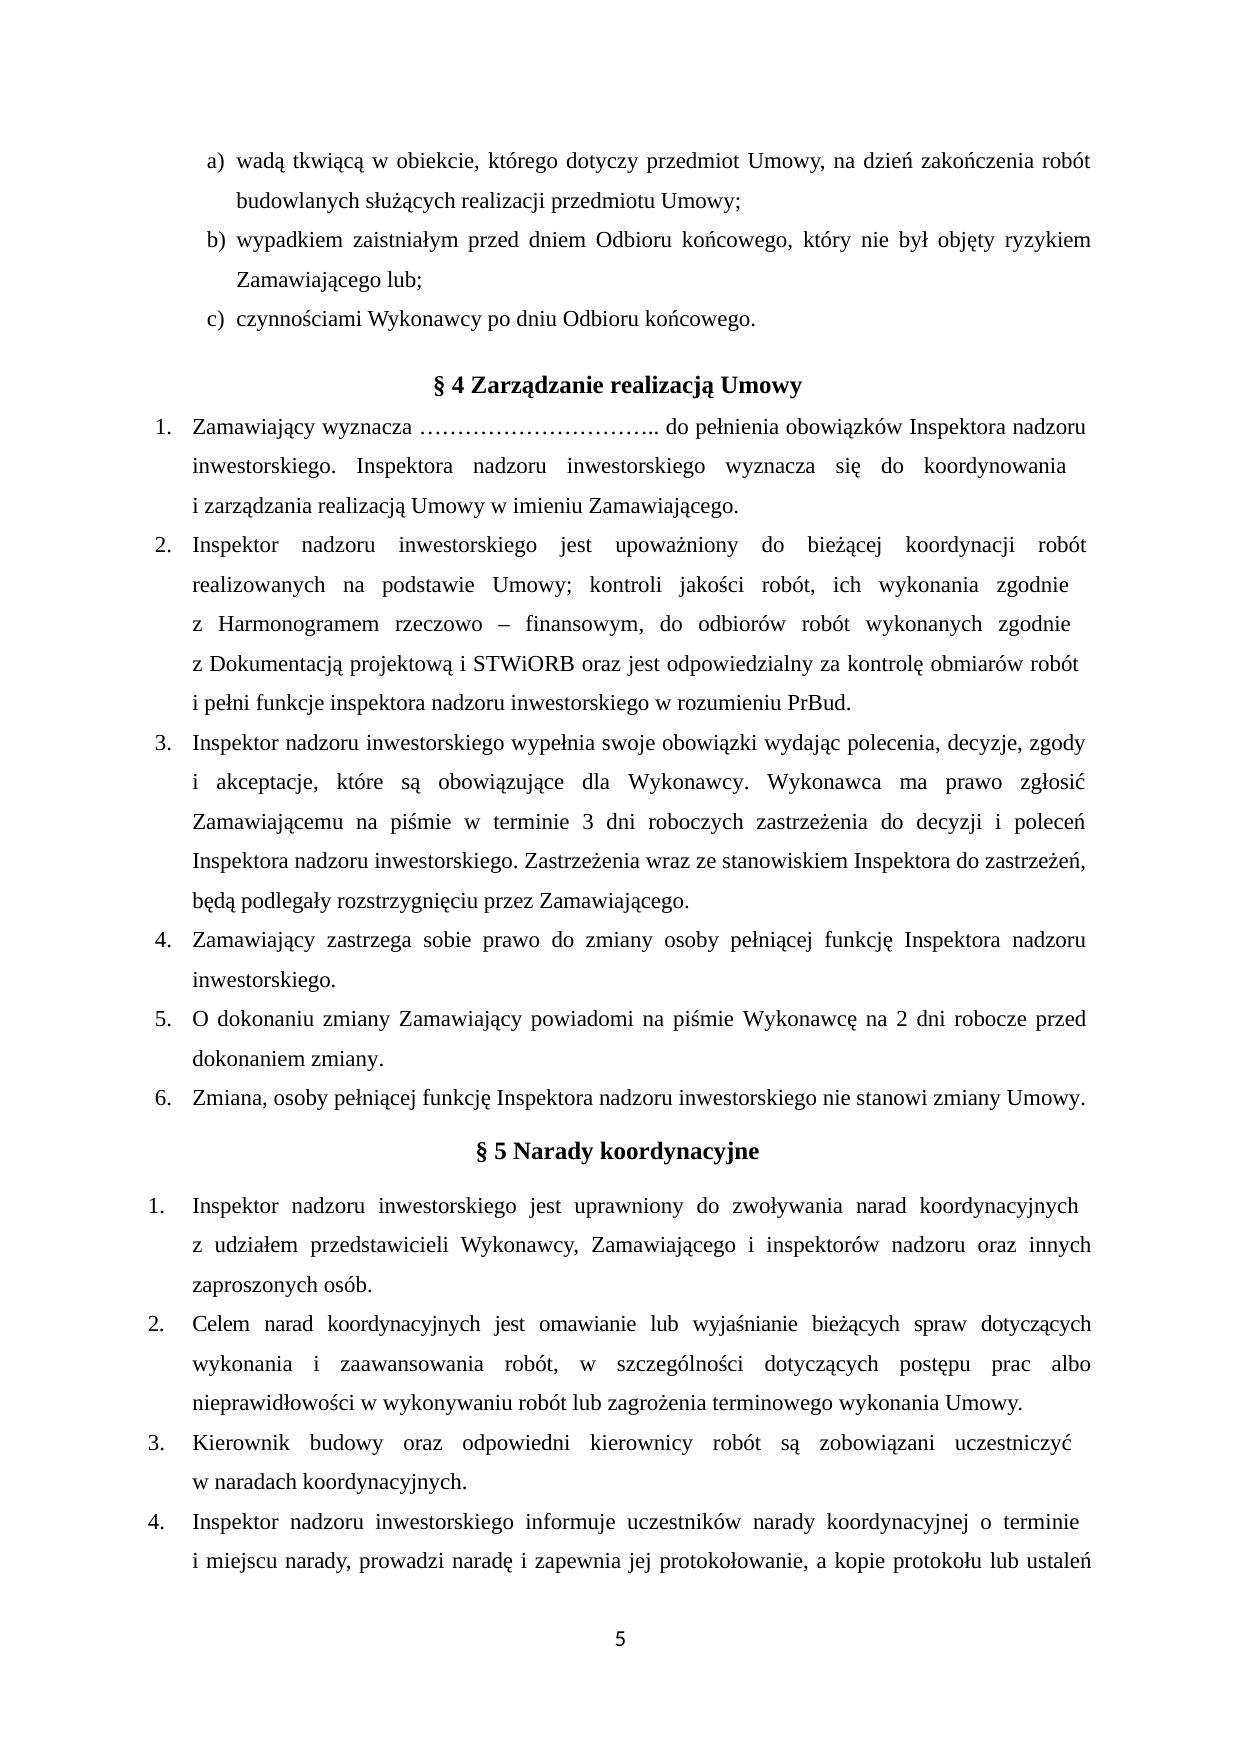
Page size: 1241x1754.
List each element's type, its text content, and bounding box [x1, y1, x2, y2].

list Zamawiający zastrzega sobie prawo do zmiany osoby pełniącej funkcję Inspektora nadzoru inwestorskiego. [154, 926, 1087, 992]
text § 4 Zarządzanie realizacją Umowy [148, 370, 1087, 399]
list Zamawiający wyznacza ………………………….. do pełnienia obowiązków Inspektora nadzoru inwestorskiego. Inspektora nadzoru inwestorskiego wyznacza się do koordynowania i zarządzania realizacją Umowy w imieniu Zamawiającego. [154, 413, 1087, 518]
list wypadkiem zaistniałym przed dniem Odbioru końcowego, który nie był objęty ryzykiem Zamawiającego lub; [207, 227, 1093, 292]
list Celem narad koordynacyjnych jest omawianie lub wyjaśnianie bieżących spraw dotyczących wykonania i zaawansowania robót, w szczególności dotyczących postępu prac albo nieprawidłowości w wykonywaniu robót lub zagrożenia terminowego wykonania Umowy. [148, 1310, 1093, 1416]
list Inspektor nadzoru inwestorskiego wypełnia swoje obowiązki wydając polecenia, decyzje, zgody i akceptacje, które są obowiązujące dla Wykonawcy. Wykonawca ma prawo zgłosić Zamawiającemu na piśmie w terminie 3 dni roboczych zastrzeżenia do decyzji i poleceń Inspektora nadzoru inwestorskiego. Zastrzeżenia wraz ze stanowiskiem Inspektora do zastrzeżeń, będą podlegały rozstrzygnięciu przez Zamawiającego. [154, 729, 1087, 913]
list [148, 1508, 1093, 1573]
list Inspektor nadzoru inwestorskiego jest uprawniony do zwoływania narad koordynacyjnych z udziałem przedstawicieli Wykonawcy, Zamawiającego i inspektorów nadzoru oraz innych zaproszonych osób. [148, 1192, 1093, 1297]
list wadą tkwiącą w obiekcie, którego dotyczy przedmiot Umowy, na dzień zakończenia robót budowlanych służących realizacji przedmiotu Umowy; [207, 148, 1093, 213]
list Zmiana, osoby pełniącej funkcję Inspektora nadzoru inwestorskiego nie stanowi zmiany Umowy. [154, 1084, 1087, 1111]
list Inspektor nadzoru inwestorskiego jest upoważniony do bieżącej koordynacji robót realizowanych na podstawie Umowy; kontroli jakości robót, ich wykonania zgodnie z Harmonogramem rzeczowo – finansowym, do odbiorów robót wykonanych zgodnie z Dokumentacją projektową i STWiORB oraz jest odpowiedzialny za kontrolę obmiarów robót i pełni funkcje inspektora nadzoru inwestorskiego w rozumieniu PrBud. [154, 532, 1087, 716]
list O dokonaniu zmiany Zamawiający powiadomi na piśmie Wykonawcę na 2 dni robocze przed dokonaniem zmiany. [154, 1005, 1087, 1071]
list Kierownik budowy oraz odpowiedni kierownicy robót są zobowiązani uczestniczyć w naradach koordynacyjnych. [148, 1429, 1093, 1494]
list czynnościami Wykonawcy po dniu Odbioru końcowego. [207, 306, 1093, 332]
text § 5 Narady koordynacyjne [148, 1136, 1087, 1165]
